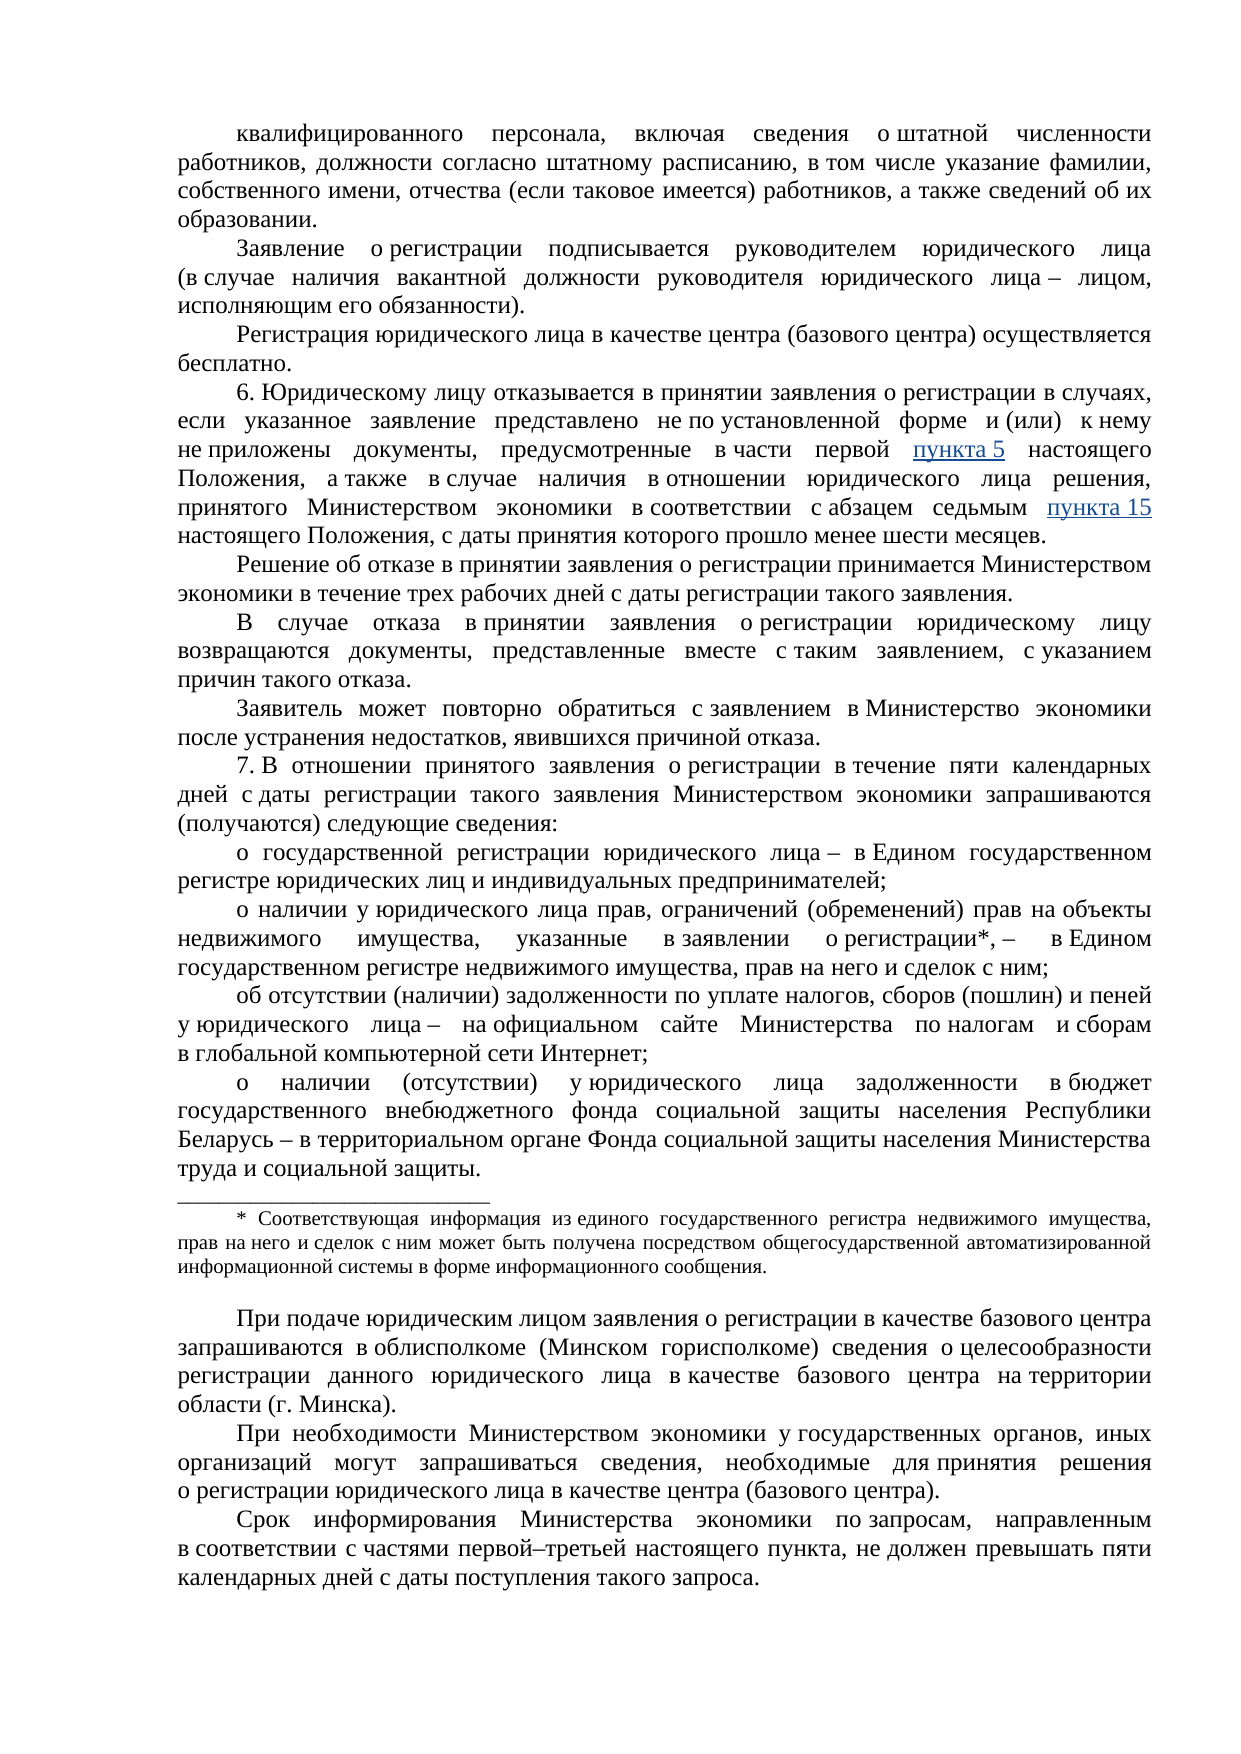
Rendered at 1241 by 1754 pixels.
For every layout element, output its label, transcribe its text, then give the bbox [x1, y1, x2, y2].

text * Соответствующая информация из единого государственного регистра недвижимого имущества, прав на него и сделок с ним может быть получена посредством общегосударственной автоматизированной информационной системы в форме информационного сообщения. [177, 1206, 1152, 1278]
text При необходимости Министерством экономики у государственных органов, иных организаций могут запрашиваться сведения, необходимые для принятия решения о регистрации юридического лица в качестве центра (базового центра). [177, 1418, 1152, 1504]
text о наличии у юридического лица прав, ограничений (обременений) прав на объекты недвижимого имущества, указанные в заявлении о регистрации*, – в Едином государственном регистре недвижимого имущества, прав на него и сделок с ним; [177, 894, 1152, 981]
text В случае отказа в принятии заявления о регистрации юридическому лицу возвращаются документы, представленные вместе с таким заявлением, с указанием причин такого отказа. [177, 607, 1152, 693]
text 7. В отношении принятого заявления о регистрации в течение пяти календарных дней с даты регистрации такого заявления Министерством экономики запрашиваются (получаются) следующие сведения: [177, 751, 1152, 837]
text 6. Юридическому лицу отказывается в принятии заявления о регистрации в случаях, если указанное заявление представлено не по установленной форме и (или) к нему не приложены документы, предусмотренные в части первой пункта 5 настоящего Положения, а также в случае наличия в отношении юридического лица решения, принятого Министерством экономики в соответствии с абзацем седьмым пункта 15 настоящего Положения, с даты принятия которого прошло менее шести месяцев. [177, 377, 1152, 549]
text Решение об отказе в принятии заявления о регистрации принимается Министерством экономики в течение трех рабочих дней с даты регистрации такого заявления. [177, 549, 1152, 607]
text Заявитель может повторно обратиться с заявлением в Министерство экономики после устранения недостатков, явившихся причиной отказа. [177, 693, 1152, 751]
text об отсутствии (наличии) задолженности по уплате налогов, сборов (пошлин) и пеней у юридического лица – на официальном сайте Министерства по налогам и сборам в глобальной компьютерной сети Интернет; [177, 981, 1152, 1067]
text Срок информирования Министерства экономики по запросам, направленным в соответствии с частями первой–третьей настоящего пункта, не должен превышать пяти календарных дней с даты поступления такого запроса. [177, 1504, 1152, 1591]
text ______________________________ [177, 1182, 1152, 1206]
text Заявление о регистрации подписывается руководителем юридического лица (в случае наличия вакантной должности руководителя юридического лица – лицом, исполняющим его обязанности). [177, 233, 1152, 319]
text квалифицированного персонала, включая сведения о штатной численности работников, должности согласно штатному расписанию, в том числе указание фамилии, собственного имени, отчества (если таковое имеется) работников, а также сведений об их образовании. [177, 118, 1152, 233]
text о наличии (отсутствии) у юридического лица задолженности в бюджет государственного внебюджетного фонда социальной защиты населения Республики Беларусь – в территориальном органе Фонда социальной защиты населения Министерства труда и социальной защиты. [177, 1067, 1152, 1182]
text о государственной регистрации юридического лица – в Едином государственном регистре юридических лиц и индивидуальных предпринимателей; [177, 837, 1152, 894]
text Регистрация юридического лица в качестве центра (базового центра) осуществляется бесплатно. [177, 319, 1152, 377]
text При подаче юридическим лицом заявления о регистрации в качестве базового центра запрашиваются в облисполкоме (Минском горисполкоме) сведения о целесообразности регистрации данного юридического лица в качестве базового центра на территории области (г. Минска). [177, 1303, 1152, 1418]
